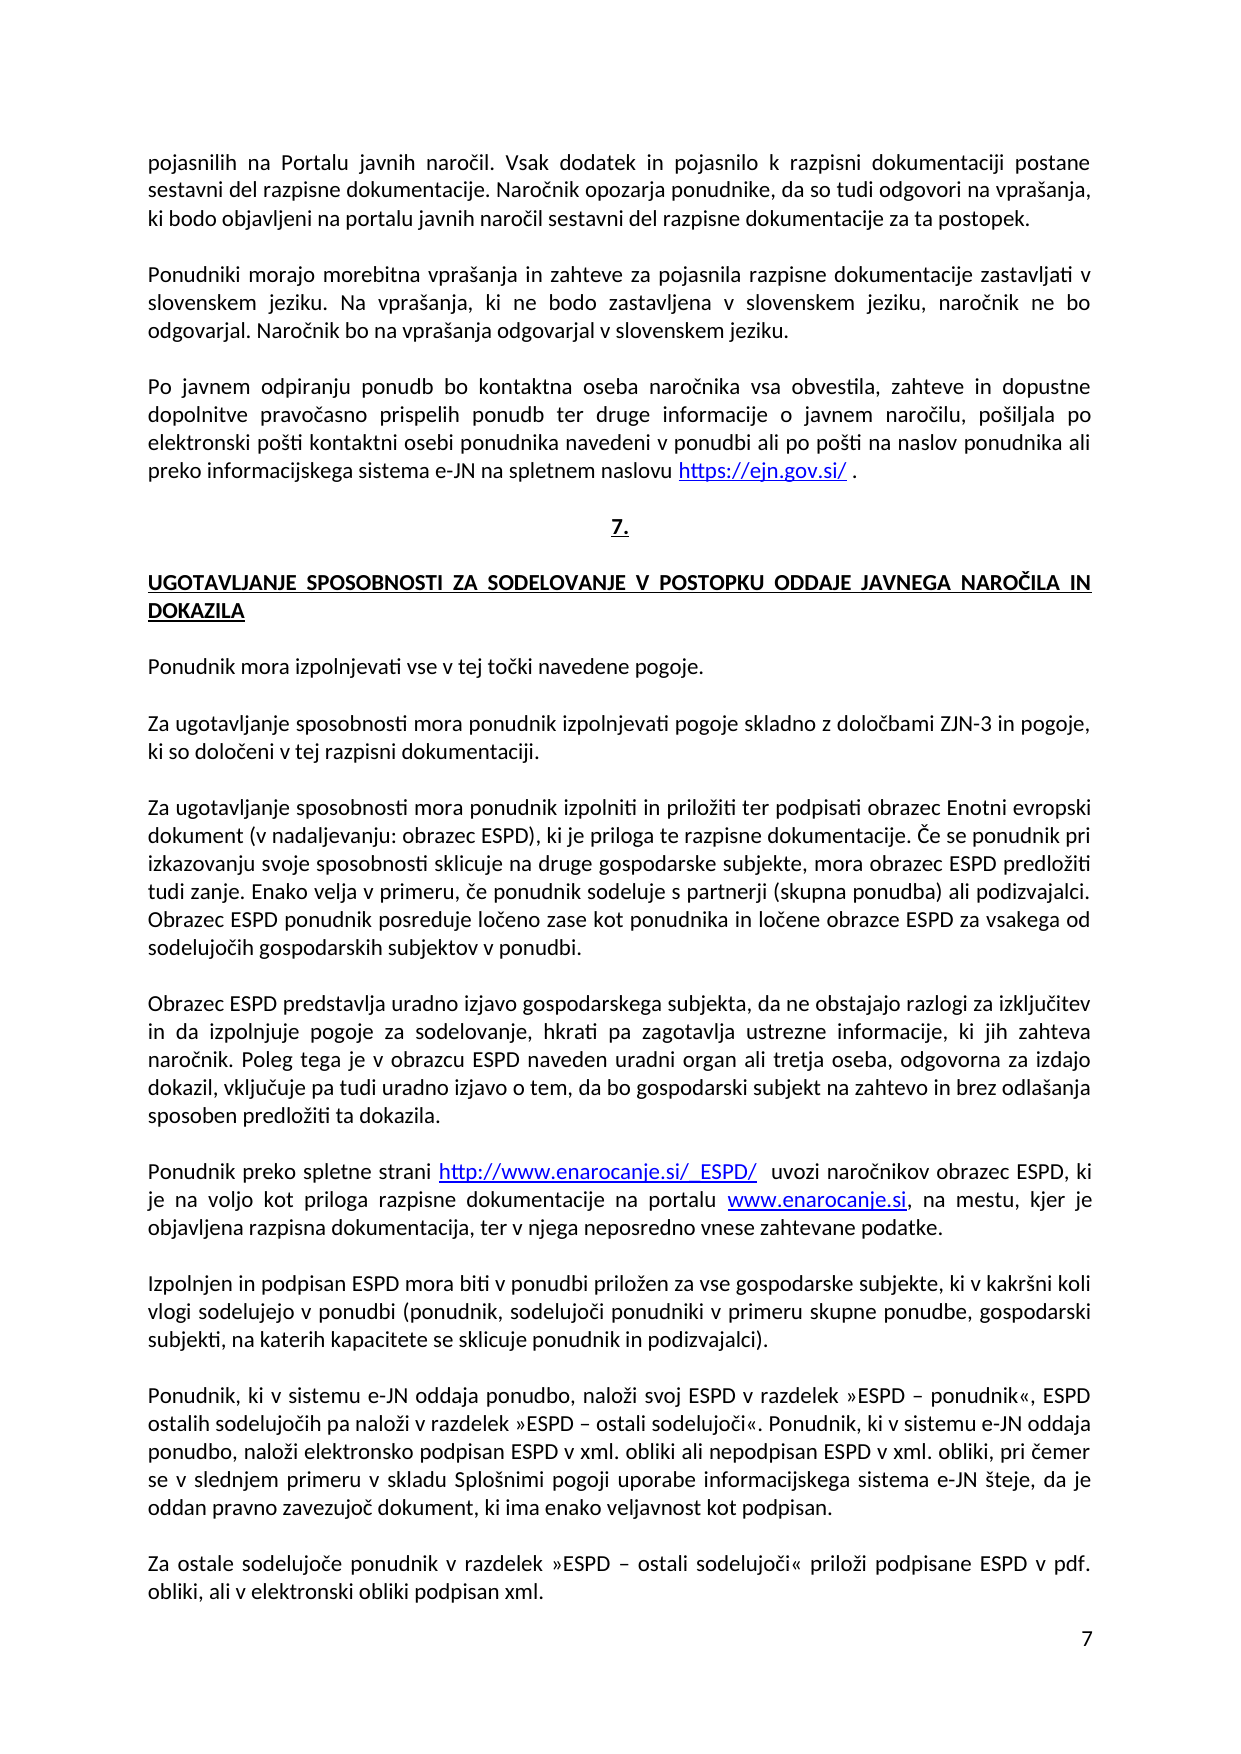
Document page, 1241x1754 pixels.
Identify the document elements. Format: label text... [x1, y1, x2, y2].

text Ponudnik mora izpolnjevati vse v tej točki navedene pogoje. [148, 652, 1093, 680]
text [148, 148, 1093, 232]
text Za ostale sodelujoče ponudnik v razdelek »ESPD – ostali sodelujoči« priloži podpisane ESPD v pdf. obliki, ali v elektronski obliki podpisan xml. [148, 1549, 1093, 1606]
text Ponudnik preko spletne strani http://www.enarocanje.si/_ESPD/ uvozi naročnikov obrazec ESPD, ki je na voljo kot priloga razpisne dokumentacije na portalu www.enarocanje.si, na mestu, kjer je objavljena razpisna dokumentacija, ter v njega neposredno vnese zahtevane podatke. [148, 1157, 1093, 1241]
text Obrazec ESPD predstavlja uradno izjavo gospodarskega subjekta, da ne obstajajo razlogi za izključitev in da izpolnjuje pogoje za sodelovanje, hkrati pa zagotavlja ustrezne informacije, ki jih zahteva naročnik. Poleg tega je v obrazcu ESPD naveden uradni organ ali tretja oseba, odgovorna za izdajo dokazil, vključuje pa tudi uradno izjavo o tem, da bo gospodarski subjekt na zahtevo in brez odlašanja sposoben predložiti ta dokazila. [148, 989, 1093, 1129]
text Za ugotavljanje sposobnosti mora ponudnik izpolniti in priložiti ter podpisati obrazec Enotni evropski dokument (v nadaljevanju: obrazec ESPD), ki je priloga te razpisne dokumentacije. Če se ponudnik pri izkazovanju svoje sposobnosti sklicuje na druge gospodarske subjekte, mora obrazec ESPD predložiti tudi zanje. Enako velja v primeru, če ponudnik sodeluje s partnerji (skupna ponudba) ali podizvajalci. Obrazec ESPD ponudnik posreduje ločeno zase kot ponudnika in ločene obrazce ESPD za vsakega od sodelujočih gospodarskih subjektov v ponudbi. [148, 793, 1093, 961]
text Ponudniki morajo morebitna vprašanja in zahteve za pojasnila razpisne dokumentacije zastavljati v slovenskem jeziku. Na vprašanja, ki ne bodo zastavljena v slovenskem jeziku, naročnik ne bo odgovarjal. Naročnik bo na vprašanja odgovarjal v slovenskem jeziku. [148, 260, 1093, 344]
text Ponudnik, ki v sistemu e-JN oddaja ponudbo, naloži svoj ESPD v razdelek »ESPD – ponudnik«, ESPD ostalih sodelujočih pa naloži v razdelek »ESPD – ostali sodelujoči«. Ponudnik, ki v sistemu e-JN oddaja ponudbo, naloži elektronsko podpisan ESPD v xml. obliki ali nepodpisan ESPD v xml. obliki, pri čemer se v slednjem primeru v skladu Splošnimi pogoji uporabe informacijskega sistema e-JN šteje, da je oddan pravno zavezujoč dokument, ki ima enako veljavnost kot podpisan. [148, 1381, 1093, 1521]
text Izpolnjen in podpisan ESPD mora biti v ponudbi priložen za vse gospodarske subjekte, ki v kakršni koli vlogi sodelujejo v ponudbi (ponudnik, sodelujoči ponudniki v primeru skupne ponudbe, gospodarski subjekti, na katerih kapacitete se sklicuje ponudnik in podizvajalci). [148, 1269, 1093, 1353]
text UGOTAVLJANJE SPOSOBNOSTI ZA SODELOVANJE V POSTOPKU ODDAJE JAVNEGA NAROČILA IN DOKAZILA [148, 568, 1093, 624]
subtitle 7. [148, 512, 1093, 540]
text Po javnem odpiranju ponudb bo kontaktna oseba naročnika vsa obvestila, zahteve in dopustne dopolnitve pravočasno prispelih ponudb ter druge informacije o javnem naročilu, pošiljala po elektronski pošti kontaktni osebi ponudnika navedeni v ponudbi ali po pošti na naslov ponudnika ali preko informacijskega sistema e-JN na spletnem naslovu https://ejn.gov.si/ . [148, 372, 1093, 484]
text Za ugotavljanje sposobnosti mora ponudnik izpolnjevati pogoje skladno z določbami ZJN-3 in pogoje, ki so določeni v tej razpisni dokumentaciji. [148, 709, 1093, 765]
